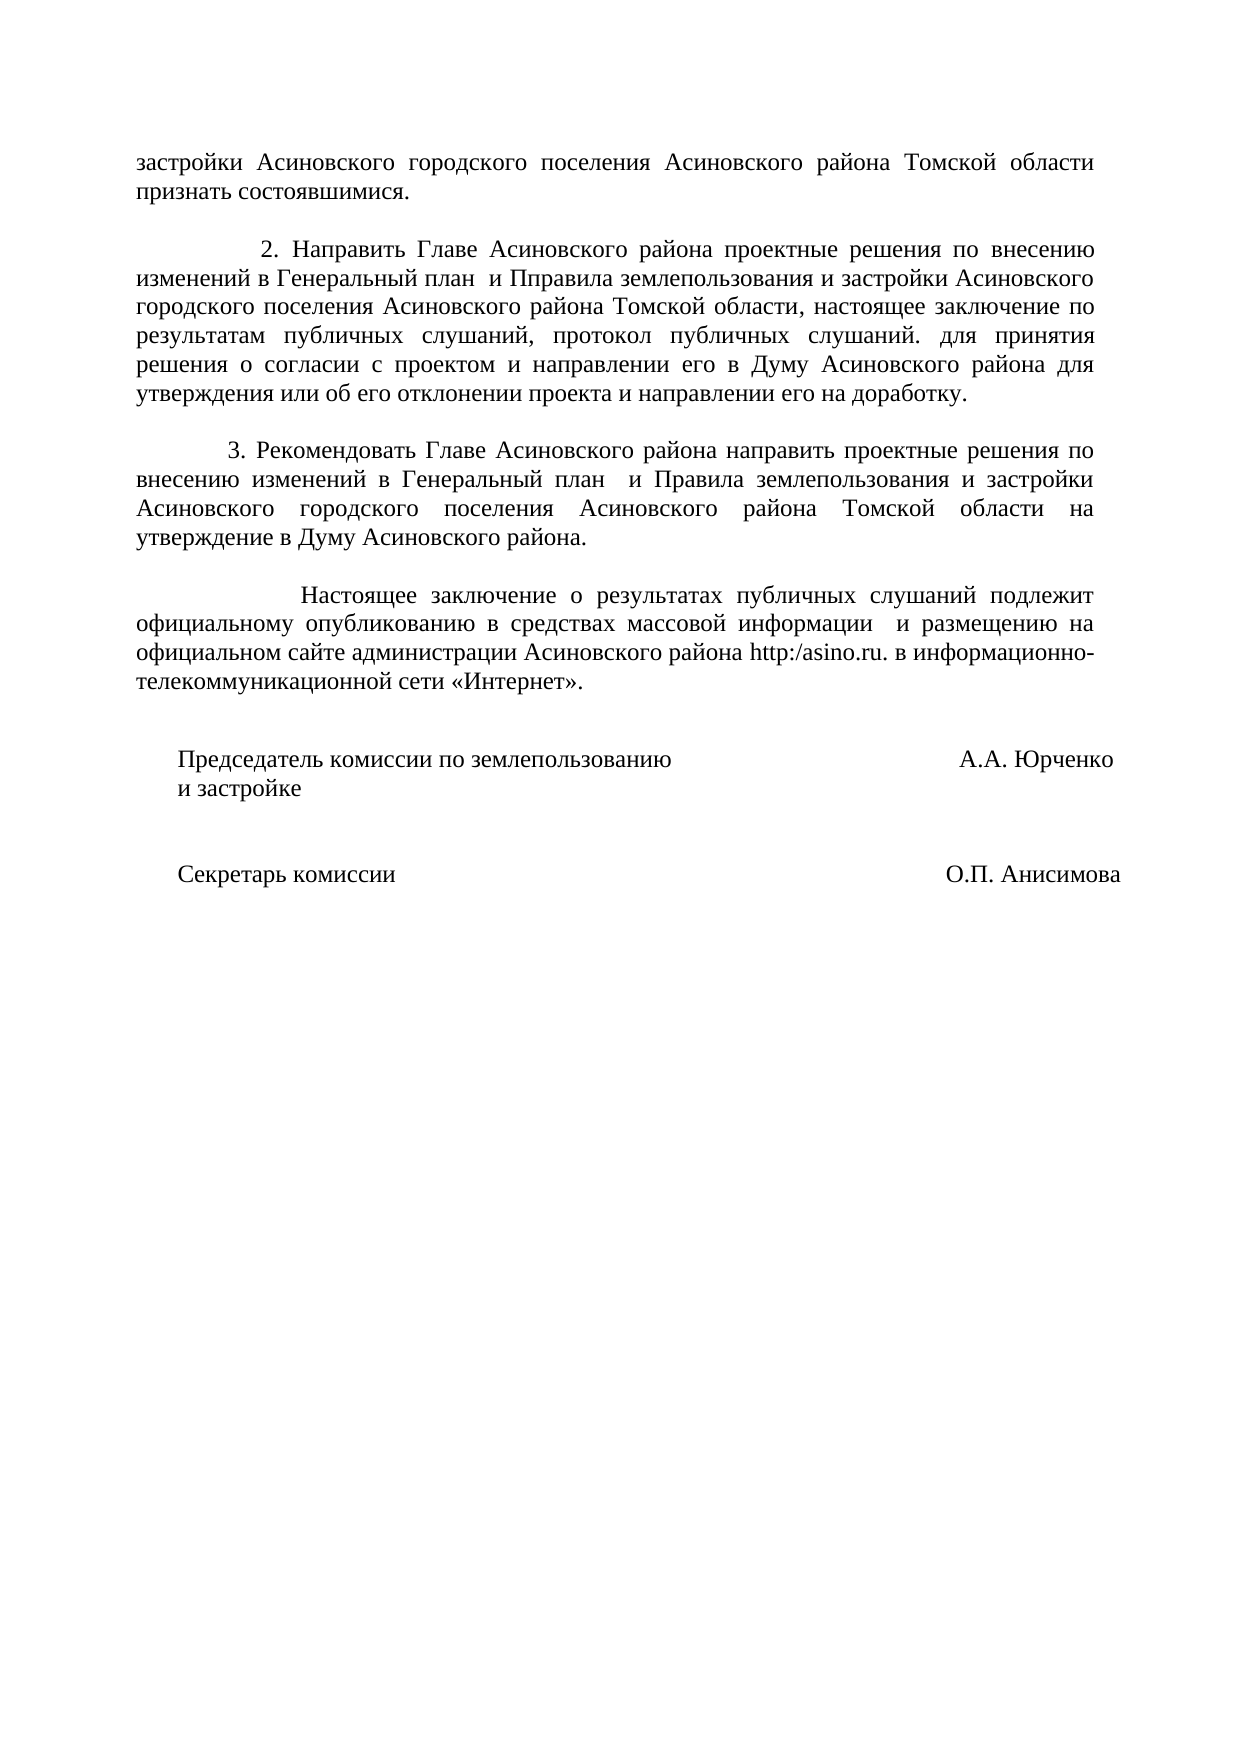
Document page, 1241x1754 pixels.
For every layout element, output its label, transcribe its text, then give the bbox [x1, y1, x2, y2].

table_header 05.10.2016 г. Асино [121, 118, 1095, 716]
text Секретарь комиссии О.П. Анисимова [177, 859, 1152, 887]
text и застройке [177, 773, 1152, 802]
text Председатель комиссии по землепользованию А.А. Юрченко [177, 744, 1152, 773]
